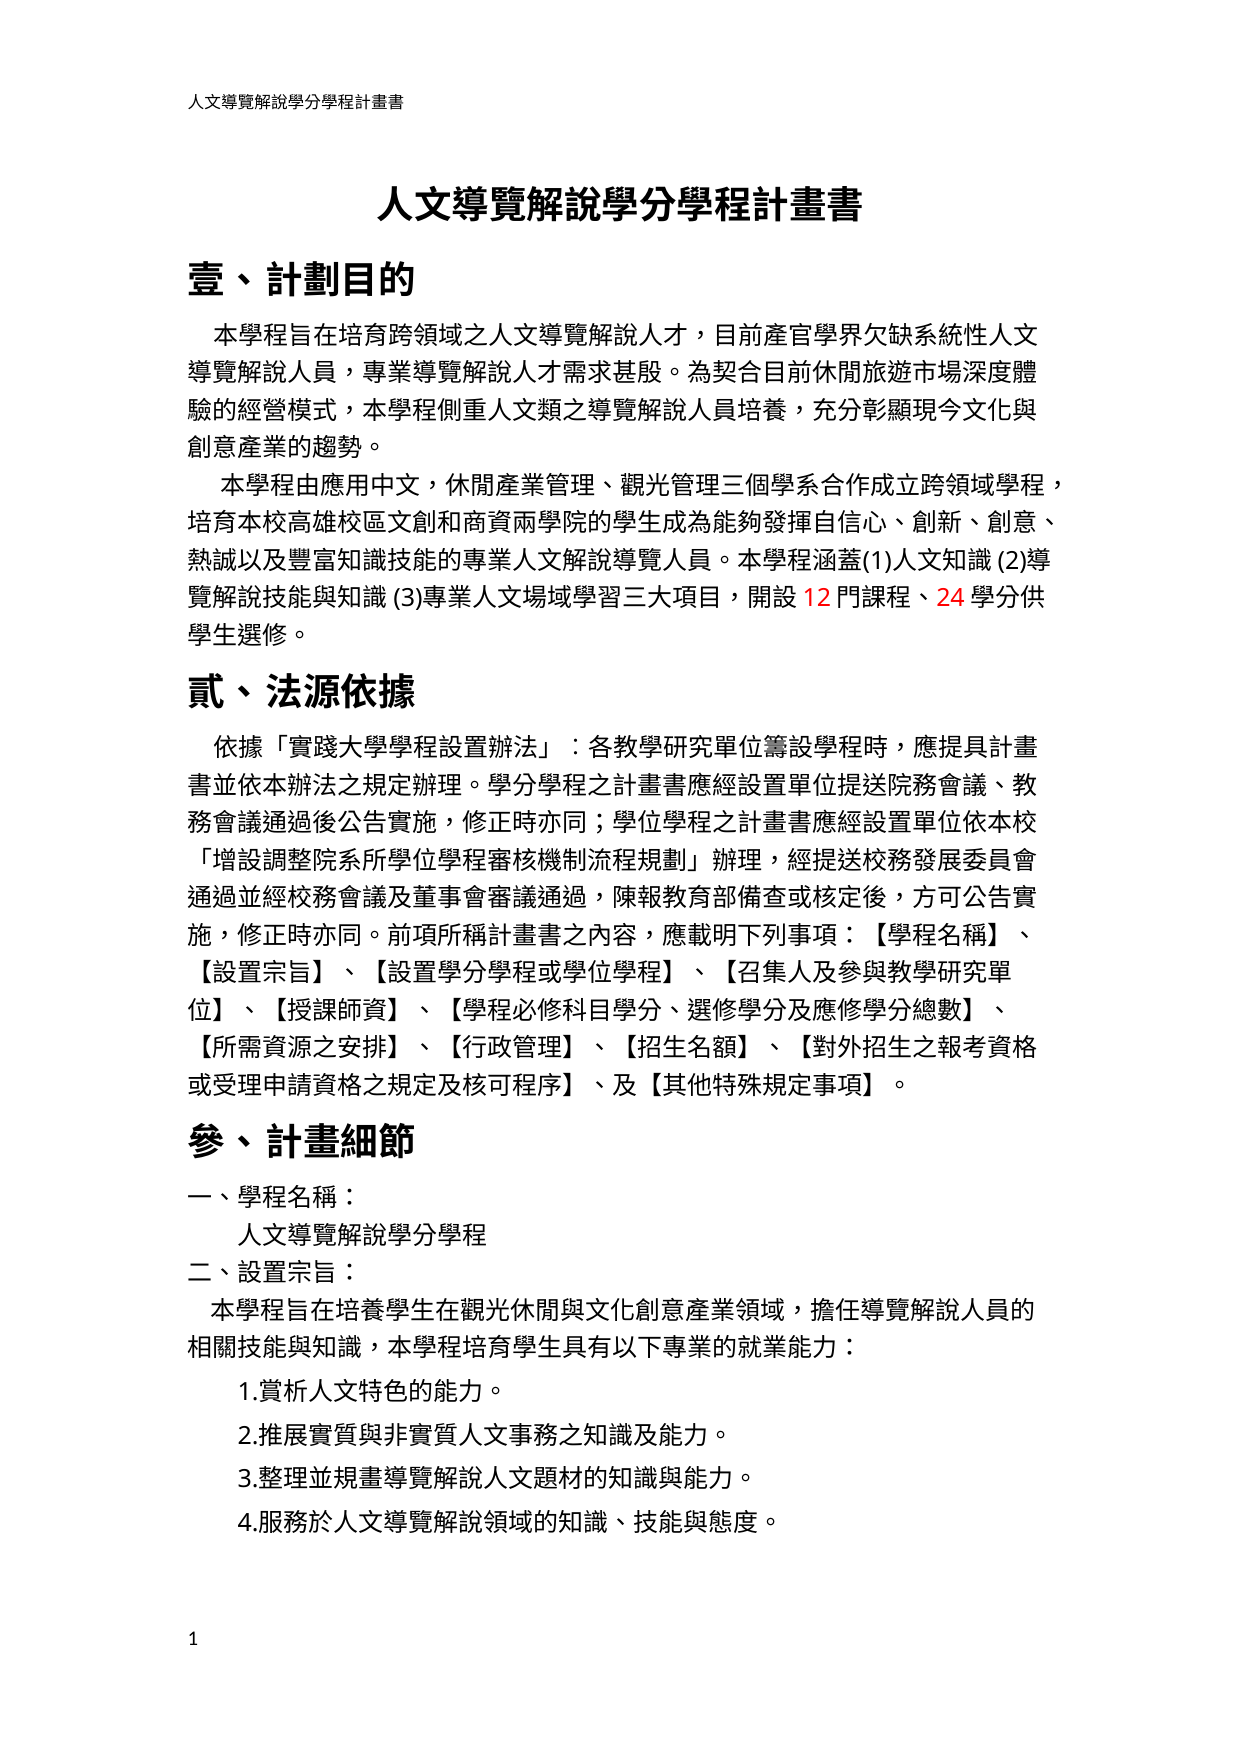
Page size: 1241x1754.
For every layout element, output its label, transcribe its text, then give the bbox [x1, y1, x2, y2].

list 計劃目的 [187, 239, 1053, 314]
text 1.賞析人文特色的能力。 [237, 1371, 1053, 1408]
list 設置宗旨： [187, 1252, 1053, 1289]
list 法源依據 [187, 652, 1053, 727]
list 計畫細節 [187, 1102, 1053, 1177]
text 本學程旨在培育跨領域之人文導覽解說人才，目前產官學界欠缺系統性人文導覽解說人員，專業導覽解說人才需求甚殷。為契合目前休閒旅遊市場深度體驗的經營模式，本學程側重人文類之導覽解說人員培養，充分彰顯現今文化與創意產業的趨勢。 [187, 314, 1053, 464]
text 3.整理並規畫導覽解說人文題材的知識與能力。 [237, 1458, 1053, 1496]
text 依據「實踐大學學程設置辦法」︰各教學研究單位籌設學程時，應提具計畫書並依本辦法之規定辦理。學分學程之計畫書應經設置單位提送院務會議、教務會議通過後公告實施，修正時亦同；學位學程之計畫書應經設置單位依本校「增設調整院系所學位學程審核機制流程規劃」辦理，經提送校務發展委員會通過並經校務會議及董事會審議通過，陳報教育部備查或核定後，方可公告實施，修正時亦同。前項所稱計畫書之內容，應載明下列事項：【學程名稱】、【設置宗旨】、【設置學分學程或學位學程】、【召集人及參與教學研究單位】、【授課師資】、【學程必修科目學分、選修學分及應修學分總數】、【所需資源之安排】、【行政管理】、【招生名額】、【對外招生之報考資格或受理申請資格之規定及核可程序】、及【其他特殊規定事項】。 [187, 727, 1053, 1102]
text 人文導覽解說學分學程計畫書 [187, 164, 1053, 239]
list 人文導覽解說學分學程 [237, 1214, 1053, 1252]
list 學程名稱： [187, 1177, 1053, 1214]
text 本學程由應用中文，休閒產業管理、觀光管理三個學系合作成立跨領域學程，培育本校高雄校區文創和商資兩學院的學生成為能夠發揮自信心、創新、創意、熱誠以及豐富知識技能的專業人文解說導覽人員。本學程涵蓋(1)人文知識 (2)導覽解說技能與知識 (3)專業人文場域學習三大項目，開設12門課程、24學分供學生選修。 [187, 464, 1053, 652]
text 本學程旨在培養學生在觀光休閒與文化創意產業領域，擔任導覽解說人員的相關技能與知識，本學程培育學生具有以下專業的就業能力： [187, 1289, 1053, 1364]
text 2.推展實質與非實質人文事務之知識及能力。 [237, 1414, 1053, 1452]
text 4.服務於人文導覽解說領域的知識、技能與態度。 [237, 1502, 1053, 1539]
